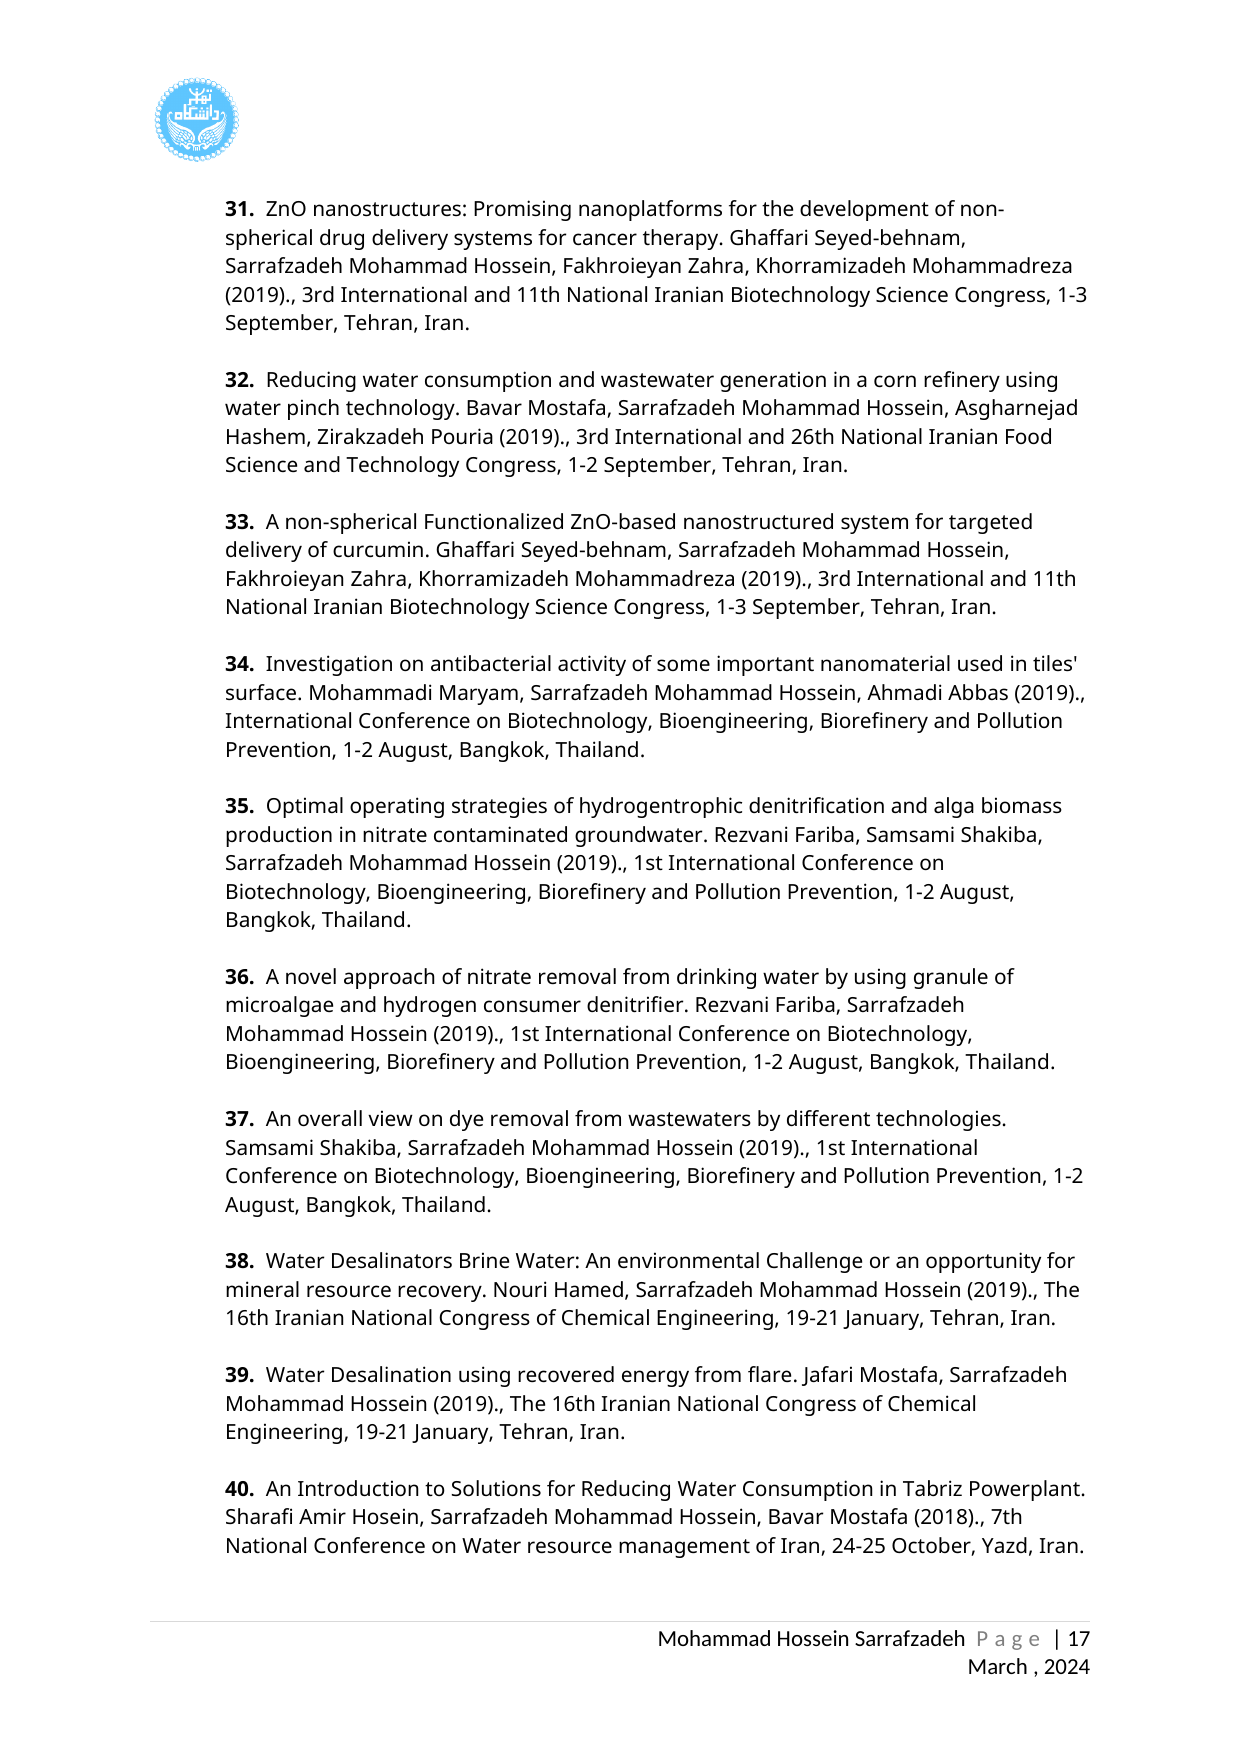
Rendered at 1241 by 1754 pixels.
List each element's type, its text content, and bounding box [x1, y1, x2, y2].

picture [150, 73, 243, 166]
